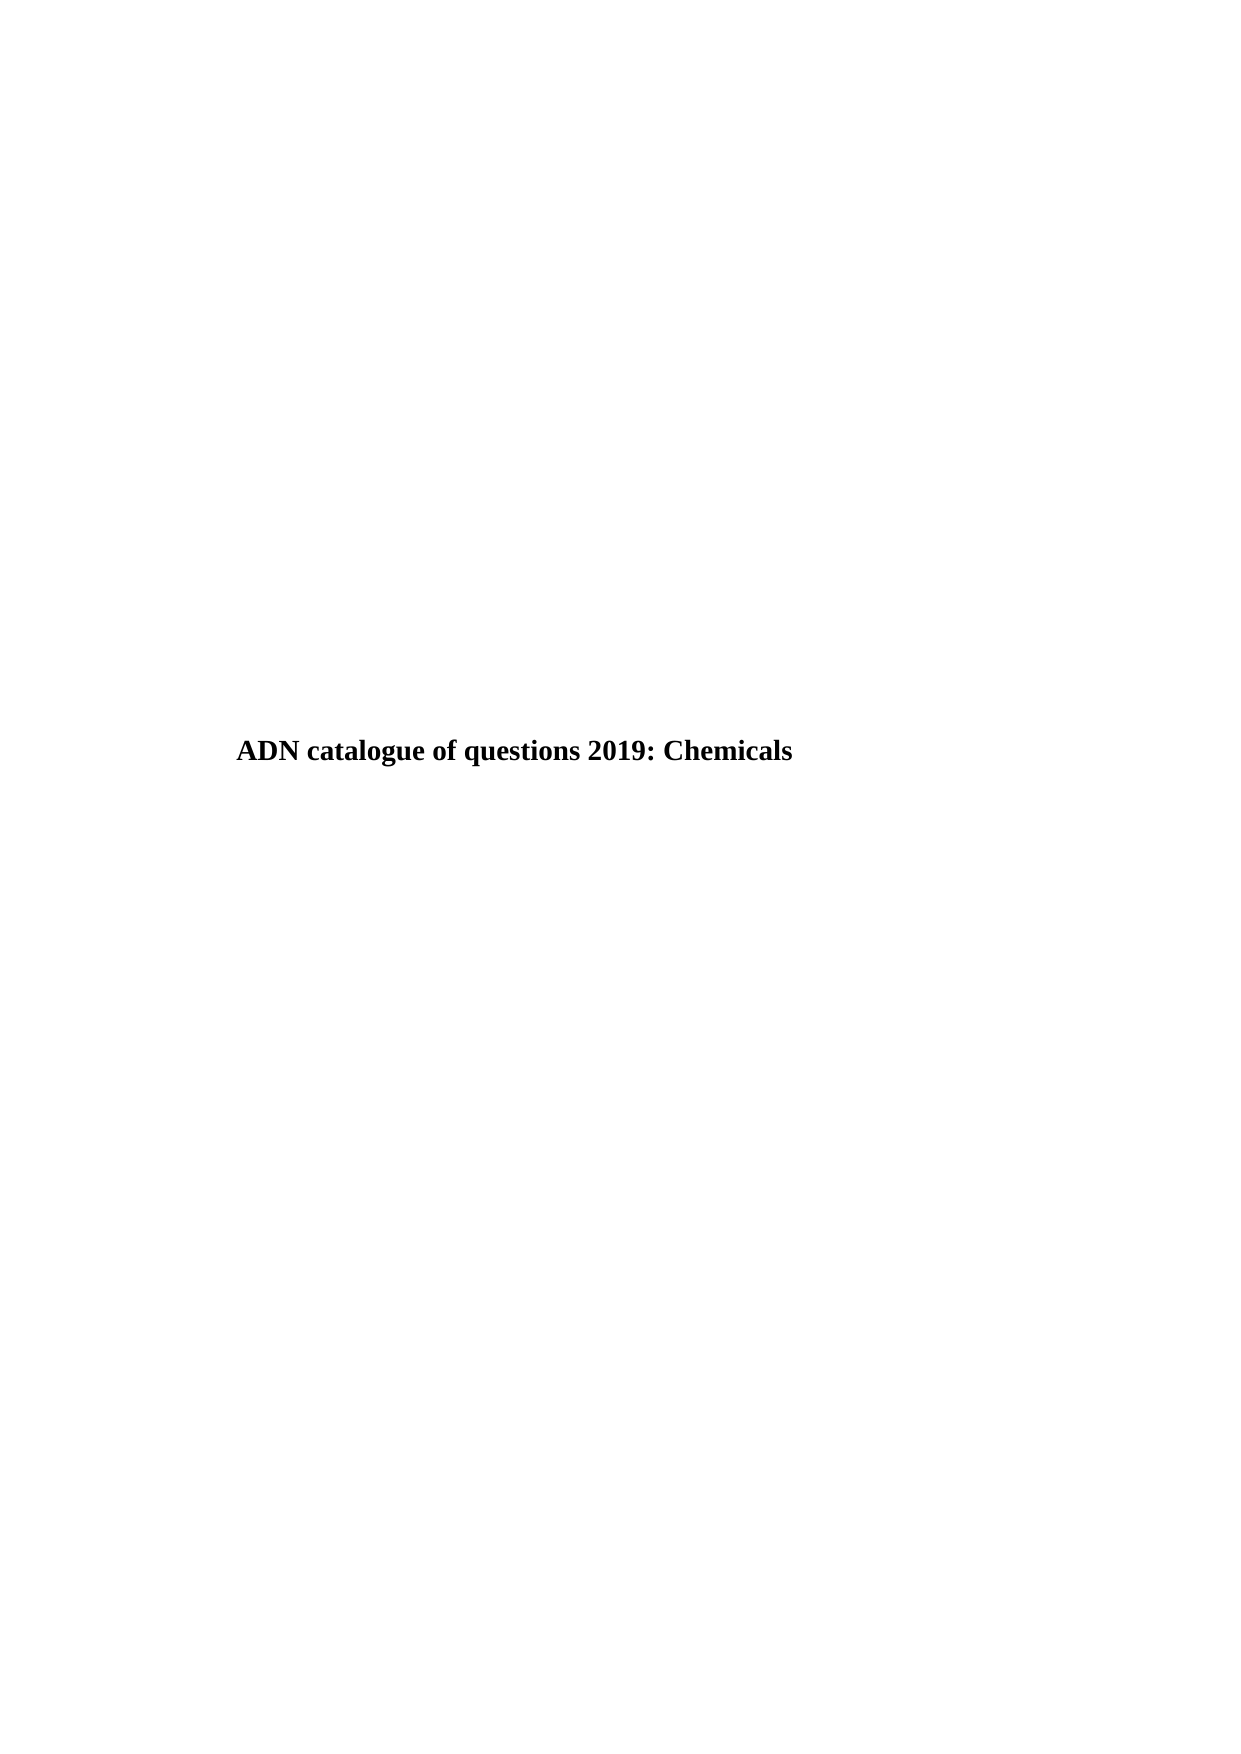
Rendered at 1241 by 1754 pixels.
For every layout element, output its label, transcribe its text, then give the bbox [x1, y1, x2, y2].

text ADN catalogue of questions 2019: Chemicals [118, 735, 1004, 766]
